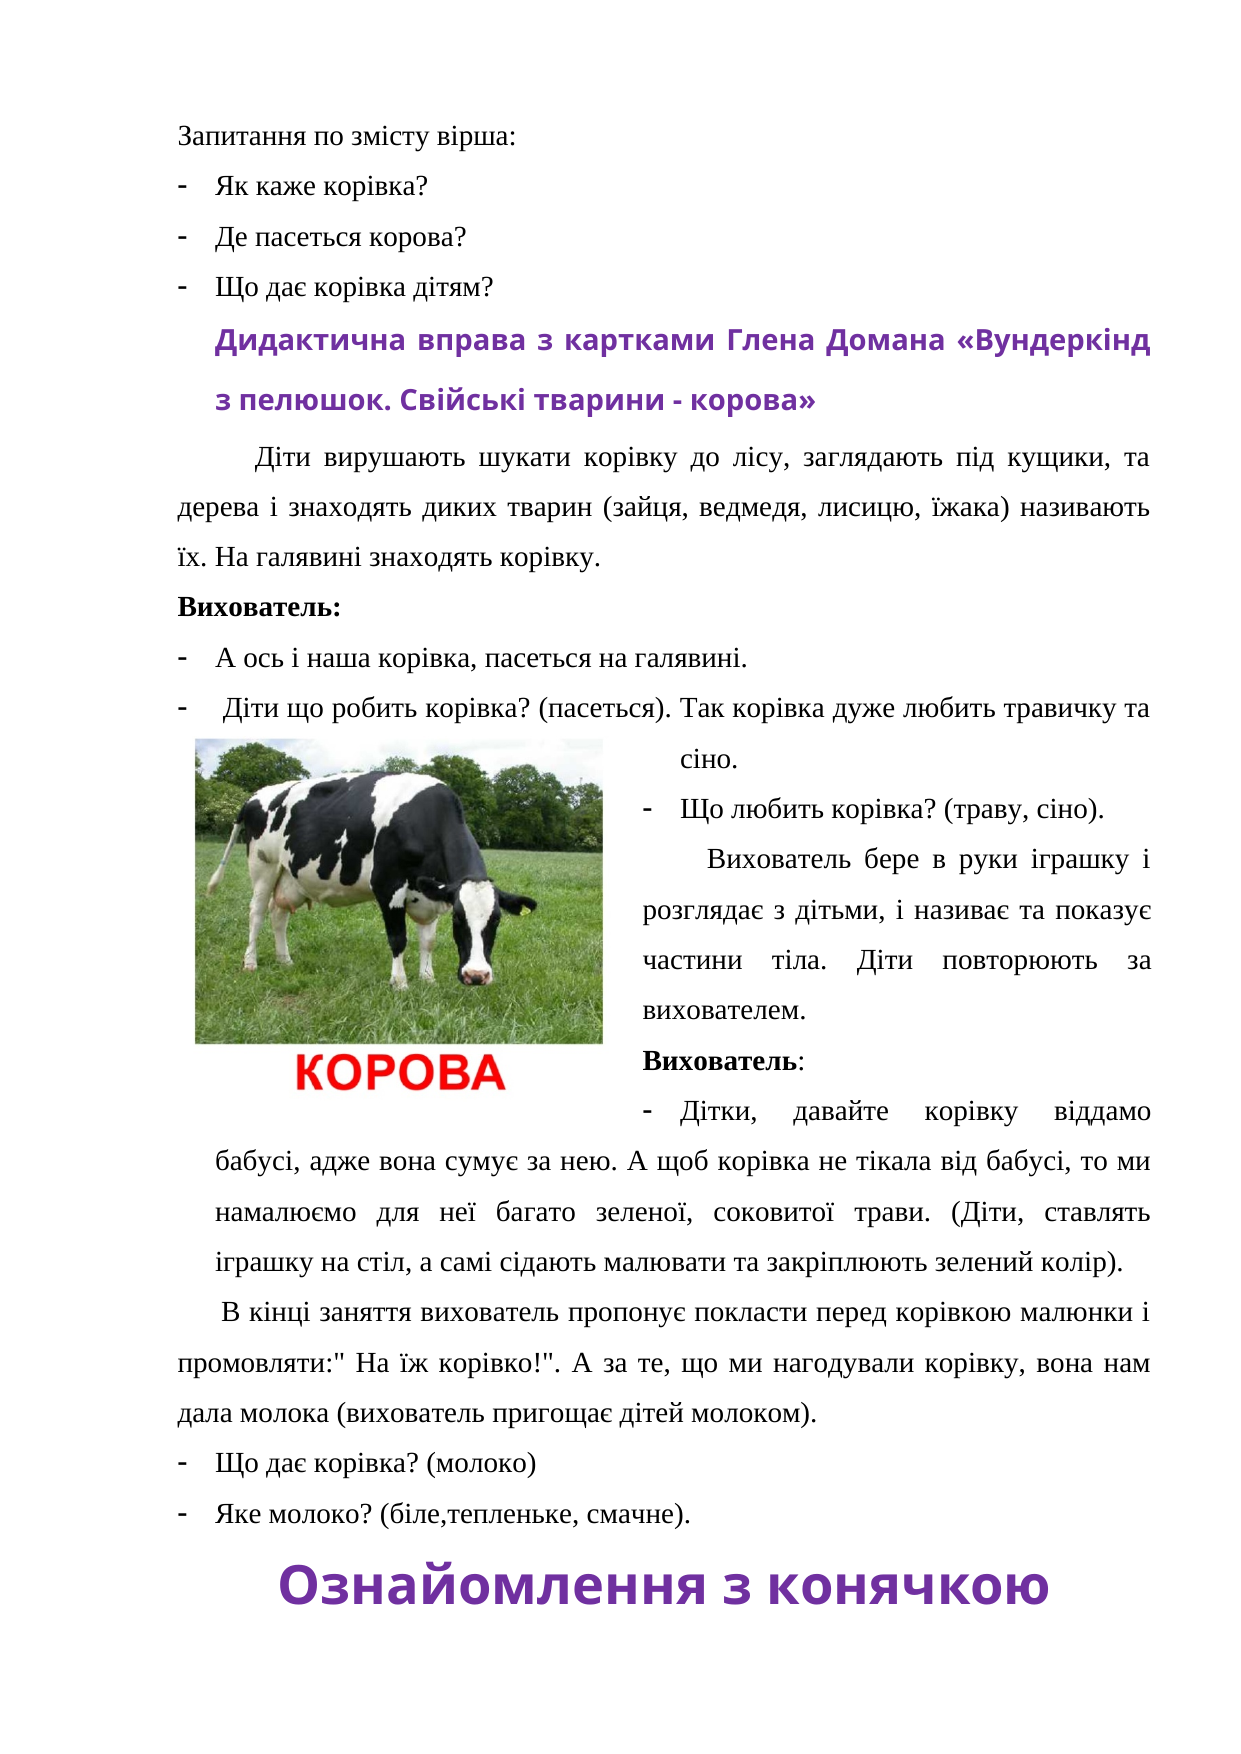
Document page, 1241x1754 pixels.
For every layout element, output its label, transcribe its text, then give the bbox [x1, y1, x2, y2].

list Дітки, давайте корівку віддамо бабусі, адже вона сумує за нею. А щоб корівка не тікала від бабусі, то ми намалюємо для неї багато зеленої, соковитої трави. (Діти, ставлять іграшку на стіл, а самі сідають малювати та закріплюють зелений колір). [177, 1093, 1152, 1278]
list Як каже корівка? [177, 168, 1152, 202]
text Дидактична вправа з картками Глена Домана «Вундеркінд з пелюшок. Свійські тварини - корова» [215, 320, 1152, 419]
text В кінці заняття вихователь пропонує покласти перед корівкою малюнки і промовляти:" На їж корівко!". А за те, що ми нагодували корівку, вона нам дала молока (вихователь пригощає дітей молоком). [177, 1294, 1152, 1428]
picture [171, 726, 624, 1109]
list Діти що робить корівка? (пасеться). Так корівка дуже любить травичку та сіно. [177, 690, 1152, 774]
list Що любить корівка? (траву, сіно). [624, 791, 1152, 825]
list А ось і наша корівка, пасеться на галявині. [177, 640, 1152, 673]
list Що дає корівка? (молоко) [177, 1445, 1152, 1479]
text Вихователь бере в руки іграшку і розглядає з дітьми, і називає та показує частини тіла. Діти повторюють за вихователем. [624, 841, 1152, 1026]
text Вихователь: [177, 589, 1152, 623]
text Діти вирушають шукати корівку до лісу, заглядають під кущики, та дерева і знаходять диких тварин (зайця, ведмедя, лисицю, їжака) називають їх. На галявині знаходять корівку. [177, 439, 1152, 573]
list Де пасеться корова? [177, 219, 1152, 252]
list Яке молоко? (біле,тепленьке, смачне). [177, 1496, 1152, 1529]
text Ознайомлення з конячкою [177, 1546, 1152, 1620]
text Вихователь: [624, 1043, 1152, 1076]
list Що дає корівка дітям? [177, 269, 1152, 303]
text Запитання по змісту вірша: [177, 118, 1152, 152]
